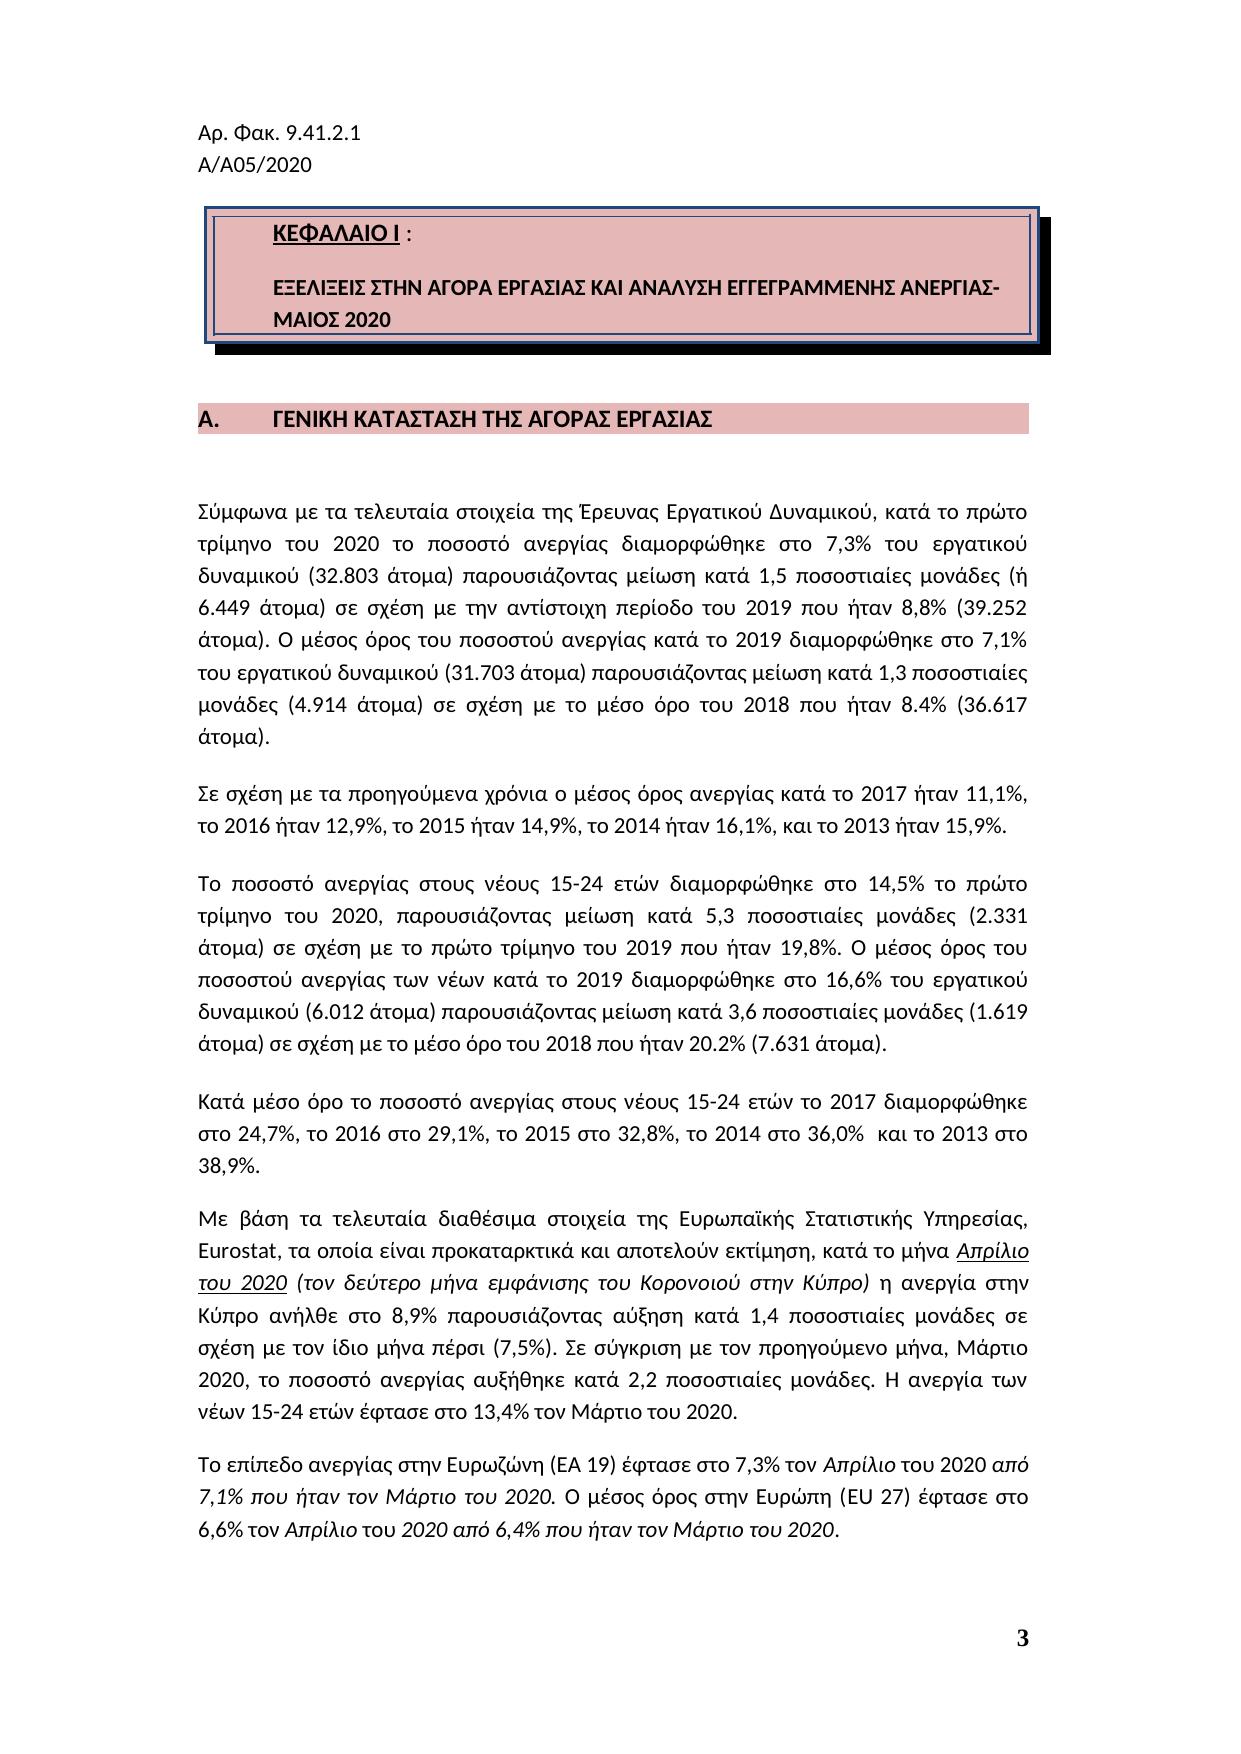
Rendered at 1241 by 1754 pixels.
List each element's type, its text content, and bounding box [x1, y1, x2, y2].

list Α. Γενική Κατάσταση της Αγοράς Εργασίας [198, 403, 1029, 434]
text Αρ. Φακ. 9.41.2.1 [198, 118, 1029, 146]
list ΚΕΦΑΛΑΙΟ Ι : [207, 209, 1037, 248]
text Το επίπεδο ανεργίας στην Ευρωζώνη (ΕΑ 19) έφτασε στο 7,3% τον Απρίλιο του 2020 από 7,1% που ήταν τον Μάρτιο του 2020. Ο μέσος όρος στην Ευρώπη (EU 27) έφτασε στο 6,6% τον Απρίλιο του 2020 από 6,4% που ήταν τον Μάρτιο του 2020. [198, 1450, 1029, 1543]
text Με βάση τα τελευταία διαθέσιμα στοιχεία της Ευρωπαϊκής Στατιστικής Υπηρεσίας, Eurostat, τα οποία είναι προκαταρκτικά και αποτελούν εκτίμηση, κατά το μήνα Απρίλιο του 2020 (τον δεύτερο μήνα εμφάνισης του Κορονoιού στην Κύπρο) η ανεργία στην Κύπρο ανήλθε στο 8,9% παρουσιάζοντας αύξηση κατά 1,4 ποσοστιαίες μονάδες σε σχέση με τον ίδιο μήνα πέρσι (7,5%). Σε σύγκριση με τον προηγούμενο μήνα, Μάρτιο 2020, το ποσοστό ανεργίας αυξήθηκε κατά 2,2 ποσοστιαίες μονάδες. Η ανεργία των νέων 15-24 ετών έφτασε στο 13,4% τον Μάρτιο του 2020. [198, 1204, 1029, 1425]
text Κατά μέσο όρο το ποσοστό ανεργίας στους νέους 15-24 ετών το 2017 διαμορφώθηκε στο 24,7%, το 2016 στο 29,1%, το 2015 στο 32,8%, το 2014 στο 36,0% και το 2013 στο 38,9%. [198, 1087, 1029, 1179]
text Α/Α05/2020 [198, 150, 1029, 178]
text Το ποσοστό ανεργίας στους νέους 15-24 ετών διαμορφώθηκε στο 14,5% το πρώτο τρίμηνο του 2020, παρουσιάζοντας μείωση κατά 5,3 ποσοστιαίες μονάδες (2.331 άτομα) σε σχέση με το πρώτο τρίμηνο του 2019 που ήταν 19,8%. Ο μέσος όρος του ποσοστού ανεργίας των νέων κατά το 2019 διαμορφώθηκε στο 16,6% του εργατικού δυναμικού (6.012 άτομα) παρουσιάζοντας μείωση κατά 3,6 ποσοστιαίες μονάδες (1.619 άτομα) σε σχέση με το μέσο όρο του 2018 που ήταν 20.2% (7.631 άτομα). [198, 869, 1029, 1058]
list ΕΞΕΛΙΞΕΙΣ ΣΤΗΝ ΑΓΟΡΑ ΕΡΓΑΣΙΑΣ ΚΑΙ ΑΝΑΛΥΣΗ ΕΓΓΕΓΡΑΜΜΕΝΗΣ ΑΝΕΡΓΙΑΣ- ΜΑΙΟΣ 2020 [207, 262, 1037, 341]
text Σύμφωνα με τα τελευταία στοιχεία της Έρευνας Εργατικού Δυναμικού, κατά το πρώτο τρίμηνο του 2020 το ποσοστό ανεργίας διαμορφώθηκε στο 7,3% του εργατικού δυναμικού (32.803 άτομα) παρουσιάζοντας μείωση κατά 1,5 ποσοστιαίες μονάδες (ή 6.449 άτομα) σε σχέση με την αντίστοιχη περίοδο του 2019 που ήταν 8,8% (39.252 άτομα). Ο μέσος όρος του ποσοστού ανεργίας κατά το 2019 διαμορφώθηκε στο 7,1% του εργατικού δυναμικού (31.703 άτομα) παρουσιάζοντας μείωση κατά 1,3 ποσοστιαίες μονάδες (4.914 άτομα) σε σχέση με το μέσο όρο του 2018 που ήταν 8.4% (36.617 άτομα). [198, 497, 1029, 750]
text Σε σχέση με τα προηγούμενα χρόνια ο μέσος όρος ανεργίας κατά το 2017 ήταν 11,1%, το 2016 ήταν 12,9%, το 2015 ήταν 14,9%, το 2014 ήταν 16,1%, και το 2013 ήταν 15,9%. [198, 779, 1029, 839]
